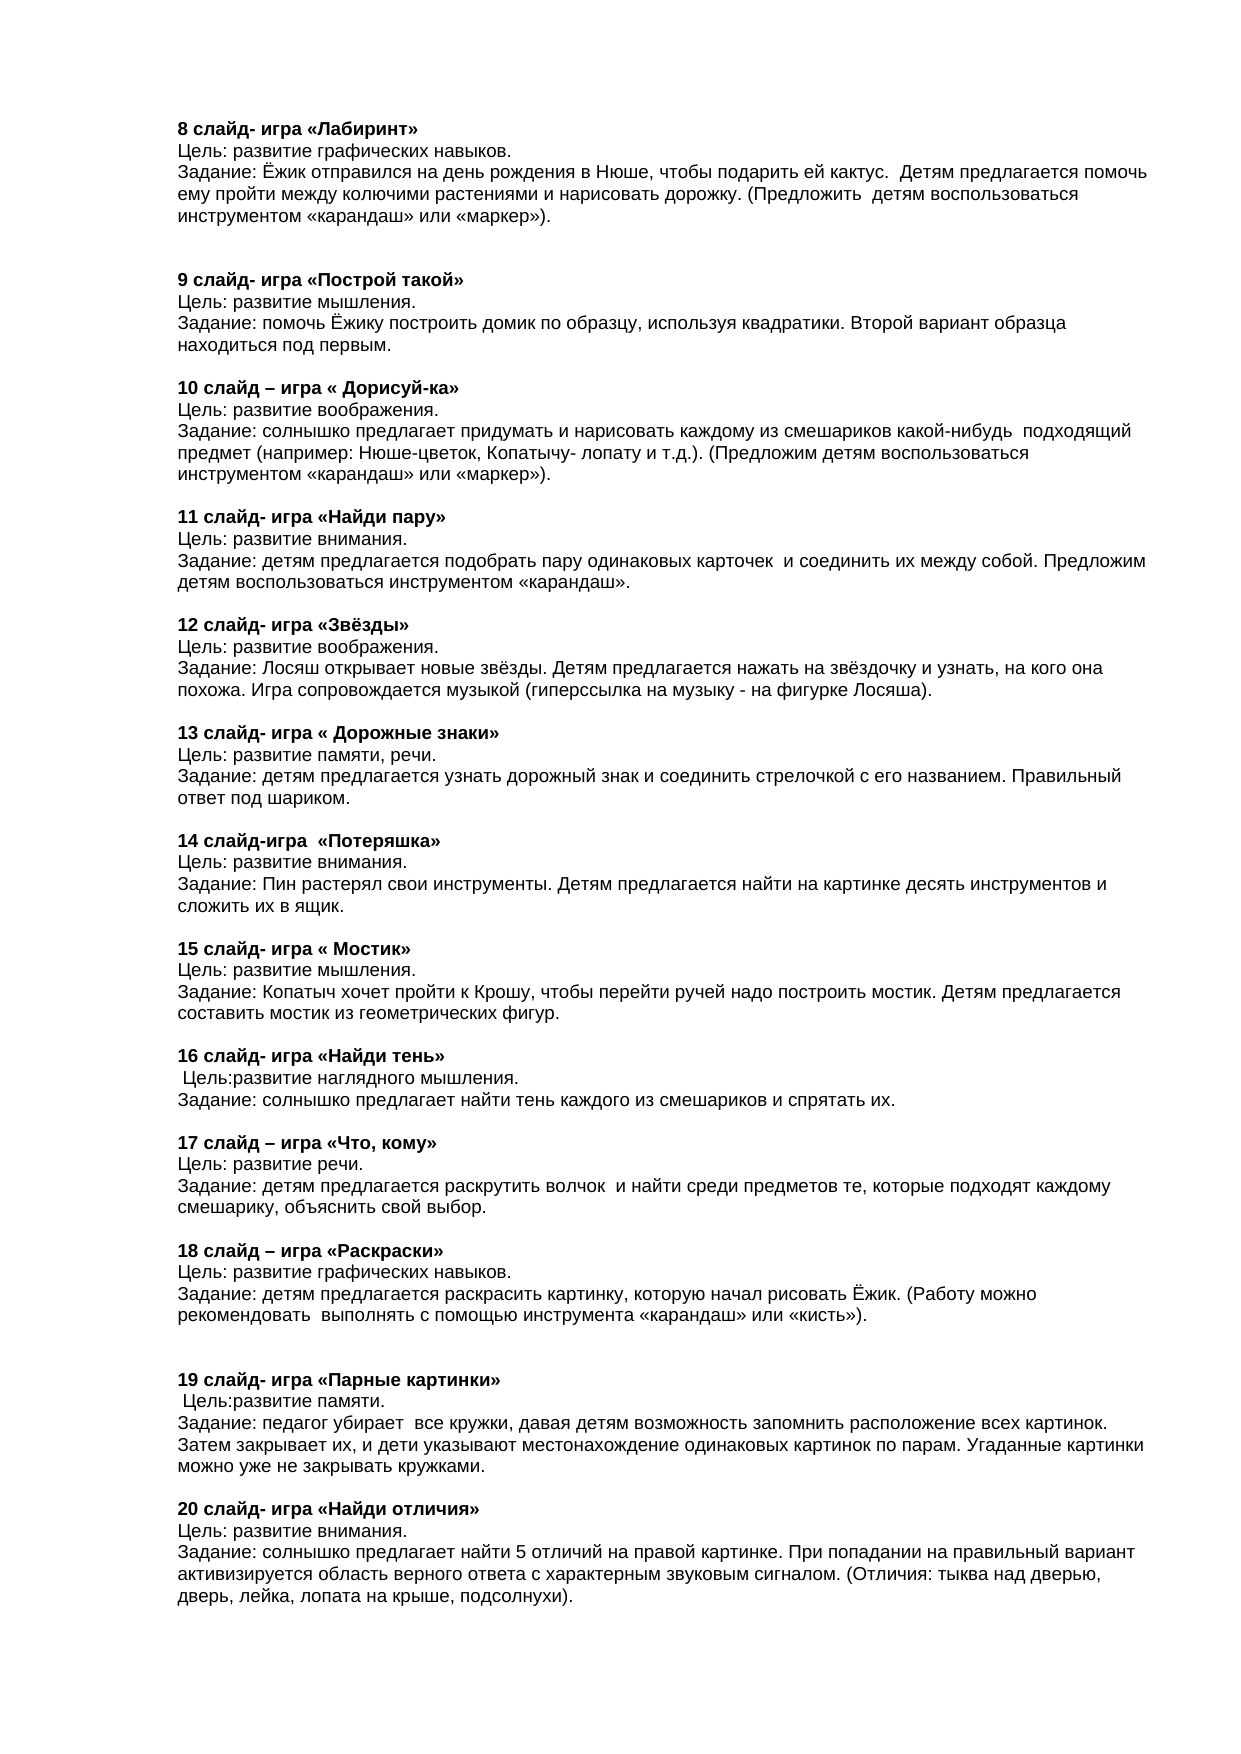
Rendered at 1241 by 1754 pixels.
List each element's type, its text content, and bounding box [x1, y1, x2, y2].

text 17 слайд – игра «Что, кому» [177, 1132, 1152, 1153]
text Задание: Ёжик отправился на день рождения в Нюше, чтобы подарить ей кактус. Детям предлагается помочь ему пройти между колючими растениями и нарисовать дорожку. (Предложить детям воспользоваться инструментом «карандаш» или «маркер»). [177, 161, 1152, 226]
text Цель: развитие внимания. [177, 528, 1152, 549]
text Задание: Копатыч хочет пройти к Крошу, чтобы перейти ручей надо построить мостик. Детям предлагается составить мостик из геометрических фигур. [177, 981, 1152, 1024]
text Цель:развитие наглядного мышления. [177, 1067, 1152, 1088]
text 12 слайд- игра «Звёзды» [177, 614, 1152, 636]
text 10 слайд – игра « Дорисуй-ка» [177, 377, 1152, 398]
text Задание: помочь Ёжику построить домик по образцу, используя квадратики. Второй вариант образца находиться под первым. [177, 312, 1152, 355]
text Задание: детям предлагается подобрать пару одинаковых карточек и соединить их между собой. Предложим детям воспользоваться инструментом «карандаш». [177, 549, 1152, 592]
text Задание: Лосяш открывает новые звёзды. Детям предлагается нажать на звёздочку и узнать, на кого она похожа. Игра сопровождается музыкой (гиперссылка на музыку - на фигурке Лосяша). [177, 657, 1152, 700]
text Задание: детям предлагается раскрасить картинку, которую начал рисовать Ёжик. (Работу можно рекомендовать выполнять с помощью инструмента «карандаш» или «кисть»). [177, 1282, 1152, 1326]
text Цель: развитие графических навыков. [177, 140, 1152, 161]
text 8 слайд- игра «Лабиринт» [177, 118, 1152, 140]
text Цель: развитие графических навыков. [177, 1261, 1152, 1282]
text Задание: солнышко предлагает найти тень каждого из смешариков и спрятать их. [177, 1088, 1152, 1110]
text 14 слайд-игра «Потеряшка» [177, 830, 1152, 851]
text Цель: развитие речи. [177, 1153, 1152, 1175]
text Задание: солнышко предлагает придумать и нарисовать каждому из смешариков какой-нибудь подходящий предмет (например: Нюше-цветок, Копатычу- лопату и т.д.). (Предложим детям воспользоваться инструментом «карандаш» или «маркер»). [177, 420, 1152, 485]
text Цель: развитие памяти, речи. [177, 743, 1152, 765]
text Задание: детям предлагается раскрутить волчок и найти среди предметов те, которые подходят каждому смешарику, объяснить свой выбор. [177, 1175, 1152, 1218]
text 20 слайд- игра «Найди отличия» [177, 1498, 1152, 1520]
text Цель: развитие внимания. [177, 1520, 1152, 1541]
text Цель: развитие воображения. [177, 398, 1152, 420]
text Цель: развитие мышления. [177, 291, 1152, 312]
text Цель: развитие внимания. [177, 851, 1152, 873]
text Задание: Пин растерял свои инструменты. Детям предлагается найти на картинке десять инструментов и сложить их в ящик. [177, 873, 1152, 916]
text Цель: развитие мышления. [177, 959, 1152, 981]
text 19 слайд- игра «Парные картинки» [177, 1369, 1152, 1390]
text 16 слайд- игра «Найди тень» [177, 1045, 1152, 1067]
text 13 слайд- игра « Дорожные знаки» [177, 722, 1152, 743]
text Задание: детям предлагается узнать дорожный знак и соединить стрелочкой с его названием. Правильный ответ под шариком. [177, 765, 1152, 808]
text 11 слайд- игра «Найди пару» [177, 506, 1152, 528]
text Цель: развитие воображения. [177, 636, 1152, 657]
text Цель:развитие памяти. [177, 1390, 1152, 1412]
text Задание: солнышко предлагает найти 5 отличий на правой картинке. При попадании на правильный вариант активизируется область верного ответа с характерным звуковым сигналом. (Отличия: тыква над дверью, дверь, лейка, лопата на крыше, подсолнухи). [177, 1541, 1152, 1606]
text 9 слайд- игра «Построй такой» [177, 269, 1152, 291]
text 18 слайд – игра «Раскраски» [177, 1239, 1152, 1261]
text 15 слайд- игра « Мостик» [177, 937, 1152, 959]
text Задание: педагог убирает все кружки, давая детям возможность запомнить расположение всех картинок. Затем закрывает их, и дети указывают местонахождение одинаковых картинок по парам. Угаданные картинки можно уже не закрывать кружками. [177, 1412, 1152, 1477]
